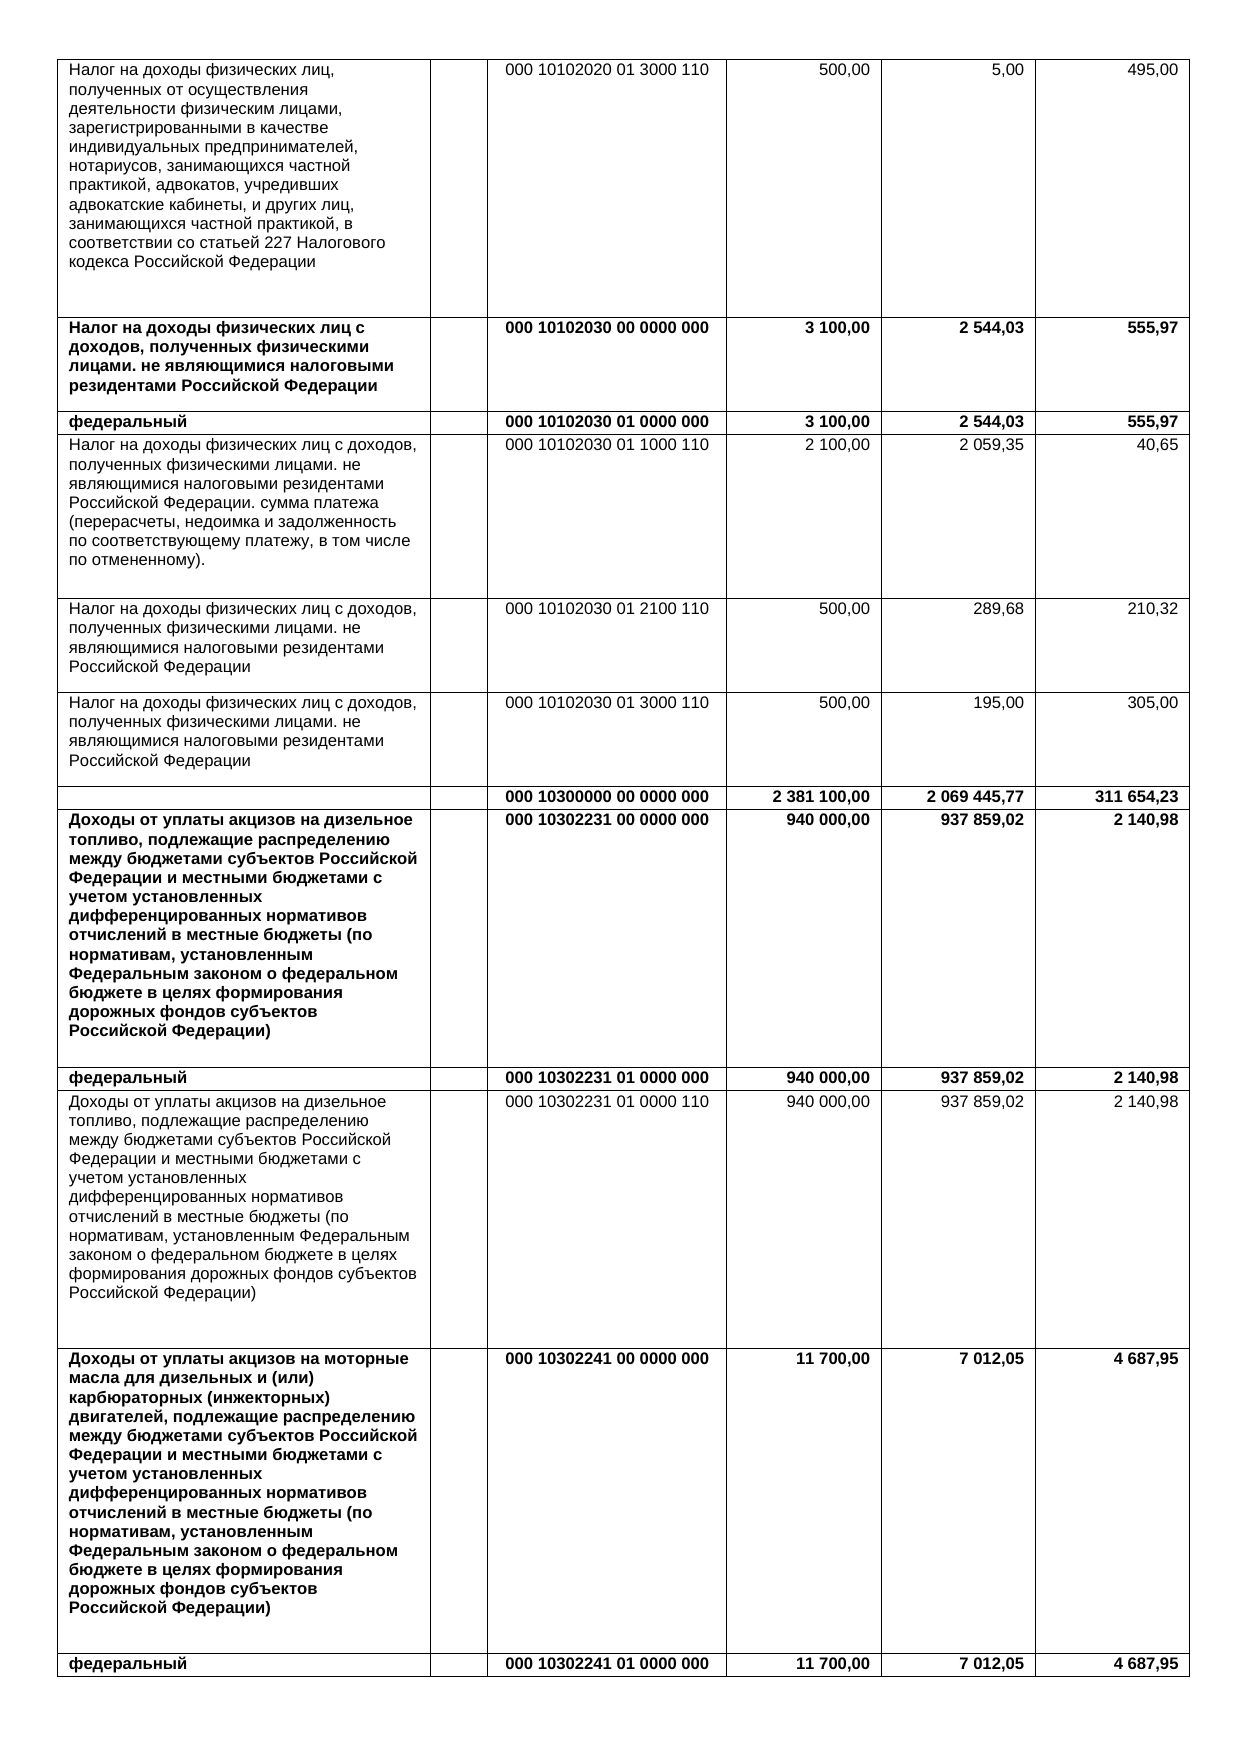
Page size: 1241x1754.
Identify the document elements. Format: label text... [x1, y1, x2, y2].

table_cell 937 859,02 [882, 810, 1035, 1067]
table_cell 311 654,23 [1036, 787, 1189, 809]
table_cell 940 000,00 [727, 1091, 881, 1348]
table_cell [431, 810, 487, 1067]
table_cell 40,65 [1036, 435, 1189, 598]
table_cell 000 10102030 01 3000 110 [488, 693, 726, 786]
table_cell 555,97 [1036, 412, 1189, 434]
table_cell 000 10300000 00 0000 000 [488, 787, 726, 809]
table_cell 5,00 [882, 60, 1035, 317]
table_cell федеральный [58, 1654, 430, 1676]
table_cell 000 10102030 00 0000 000 [488, 318, 726, 411]
table_cell 4 687,95 [1036, 1349, 1189, 1653]
table_cell Налог на доходы физических лиц с доходов, полученных физическими лицами. не являющимися налоговыми резидентами Российской Федерации. сумма платежа (перерасчеты, недоимка и задолженность по соответствующему платежу, в том числе по отмененному). [58, 435, 430, 598]
table_cell 305,00 [1036, 693, 1189, 786]
table_cell 2 544,03 [882, 318, 1035, 411]
table_cell 195,00 [882, 693, 1035, 786]
table_cell [431, 435, 487, 598]
table_cell [431, 787, 487, 809]
table_cell Налог на доходы физических лиц с доходов, полученных физическими лицами. не являющимися налоговыми резидентами Российской Федерации [58, 599, 430, 692]
table_cell [431, 1654, 487, 1676]
table_cell [431, 1091, 487, 1348]
table_cell [431, 60, 487, 317]
table_cell 2 544,03 [882, 412, 1035, 434]
table_cell 000 10102030 01 0000 000 [488, 412, 726, 434]
table_cell 289,68 [882, 599, 1035, 692]
table_cell [58, 787, 430, 809]
table_cell 000 10302241 01 0000 000 [488, 1654, 726, 1676]
table_cell Налог на доходы физических лиц с доходов, полученных физическими лицами. не являющимися налоговыми резидентами Российской Федерации [58, 318, 430, 411]
table_cell 000 10102030 01 2100 110 [488, 599, 726, 692]
table_cell 2 100,00 [727, 435, 881, 598]
table_cell [431, 1068, 487, 1090]
table_cell 000 10302231 00 0000 000 [488, 810, 726, 1067]
table_cell Доходы от уплаты акцизов на дизельное топливо, подлежащие распределению между бюджетами субъектов Российской Федерации и местными бюджетами с учетом установленных дифференцированных нормативов отчислений в местные бюджеты (по нормативам, установленным Федеральным законом о федеральном бюджете в целях формирования дорожных фондов субъектов Российской Федерации) [58, 810, 430, 1067]
table_cell 7 012,05 [882, 1349, 1035, 1653]
table_cell [431, 318, 487, 411]
table_cell [431, 1349, 487, 1653]
table_cell 3 100,00 [727, 318, 881, 411]
table_cell 11 700,00 [727, 1654, 881, 1676]
table_cell 2 140,98 [1036, 810, 1189, 1067]
table_cell 500,00 [727, 693, 881, 786]
table_cell 3 100,00 [727, 412, 881, 434]
table_cell 2 069 445,77 [882, 787, 1035, 809]
table_cell Налог на доходы физических лиц с доходов, полученных физическими лицами. не являющимися налоговыми резидентами Российской Федерации [58, 693, 430, 786]
table_cell [431, 693, 487, 786]
table_cell федеральный [58, 1068, 430, 1090]
table_cell 000 10102030 01 1000 110 [488, 435, 726, 598]
table_cell [431, 599, 487, 692]
table_cell 2 140,98 [1036, 1091, 1189, 1348]
table_cell 2 140,98 [1036, 1068, 1189, 1090]
table_cell 000 10302231 01 0000 110 [488, 1091, 726, 1348]
table_cell Доходы от уплаты акцизов на дизельное топливо, подлежащие распределению между бюджетами субъектов Российской Федерации и местными бюджетами с учетом установленных дифференцированных нормативов отчислений в местные бюджеты (по нормативам, установленным Федеральным законом о федеральном бюджете в целях формирования дорожных фондов субъектов Российской Федерации) [58, 1091, 430, 1348]
table_cell 937 859,02 [882, 1068, 1035, 1090]
table_cell 555,97 [1036, 318, 1189, 411]
table_cell 4 687,95 [1036, 1654, 1189, 1676]
table_cell 000 10302231 01 0000 000 [488, 1068, 726, 1090]
table_cell федеральный [58, 412, 430, 434]
table_cell [431, 412, 487, 434]
table_cell 000 10102020 01 3000 110 [488, 60, 726, 317]
table_cell 937 859,02 [882, 1091, 1035, 1348]
table_cell 940 000,00 [727, 810, 881, 1067]
table_cell 000 10302241 00 0000 000 [488, 1349, 726, 1653]
table_cell 210,32 [1036, 599, 1189, 692]
table_cell 11 700,00 [727, 1349, 881, 1653]
table_cell 940 000,00 [727, 1068, 881, 1090]
table_cell 2 381 100,00 [727, 787, 881, 809]
table_cell 500,00 [727, 60, 881, 317]
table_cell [58, 1349, 430, 1653]
table_cell 500,00 [727, 599, 881, 692]
table_cell 2 059,35 [882, 435, 1035, 598]
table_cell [58, 60, 430, 317]
table_cell 495,00 [1036, 60, 1189, 317]
table_cell 7 012,05 [882, 1654, 1035, 1676]
